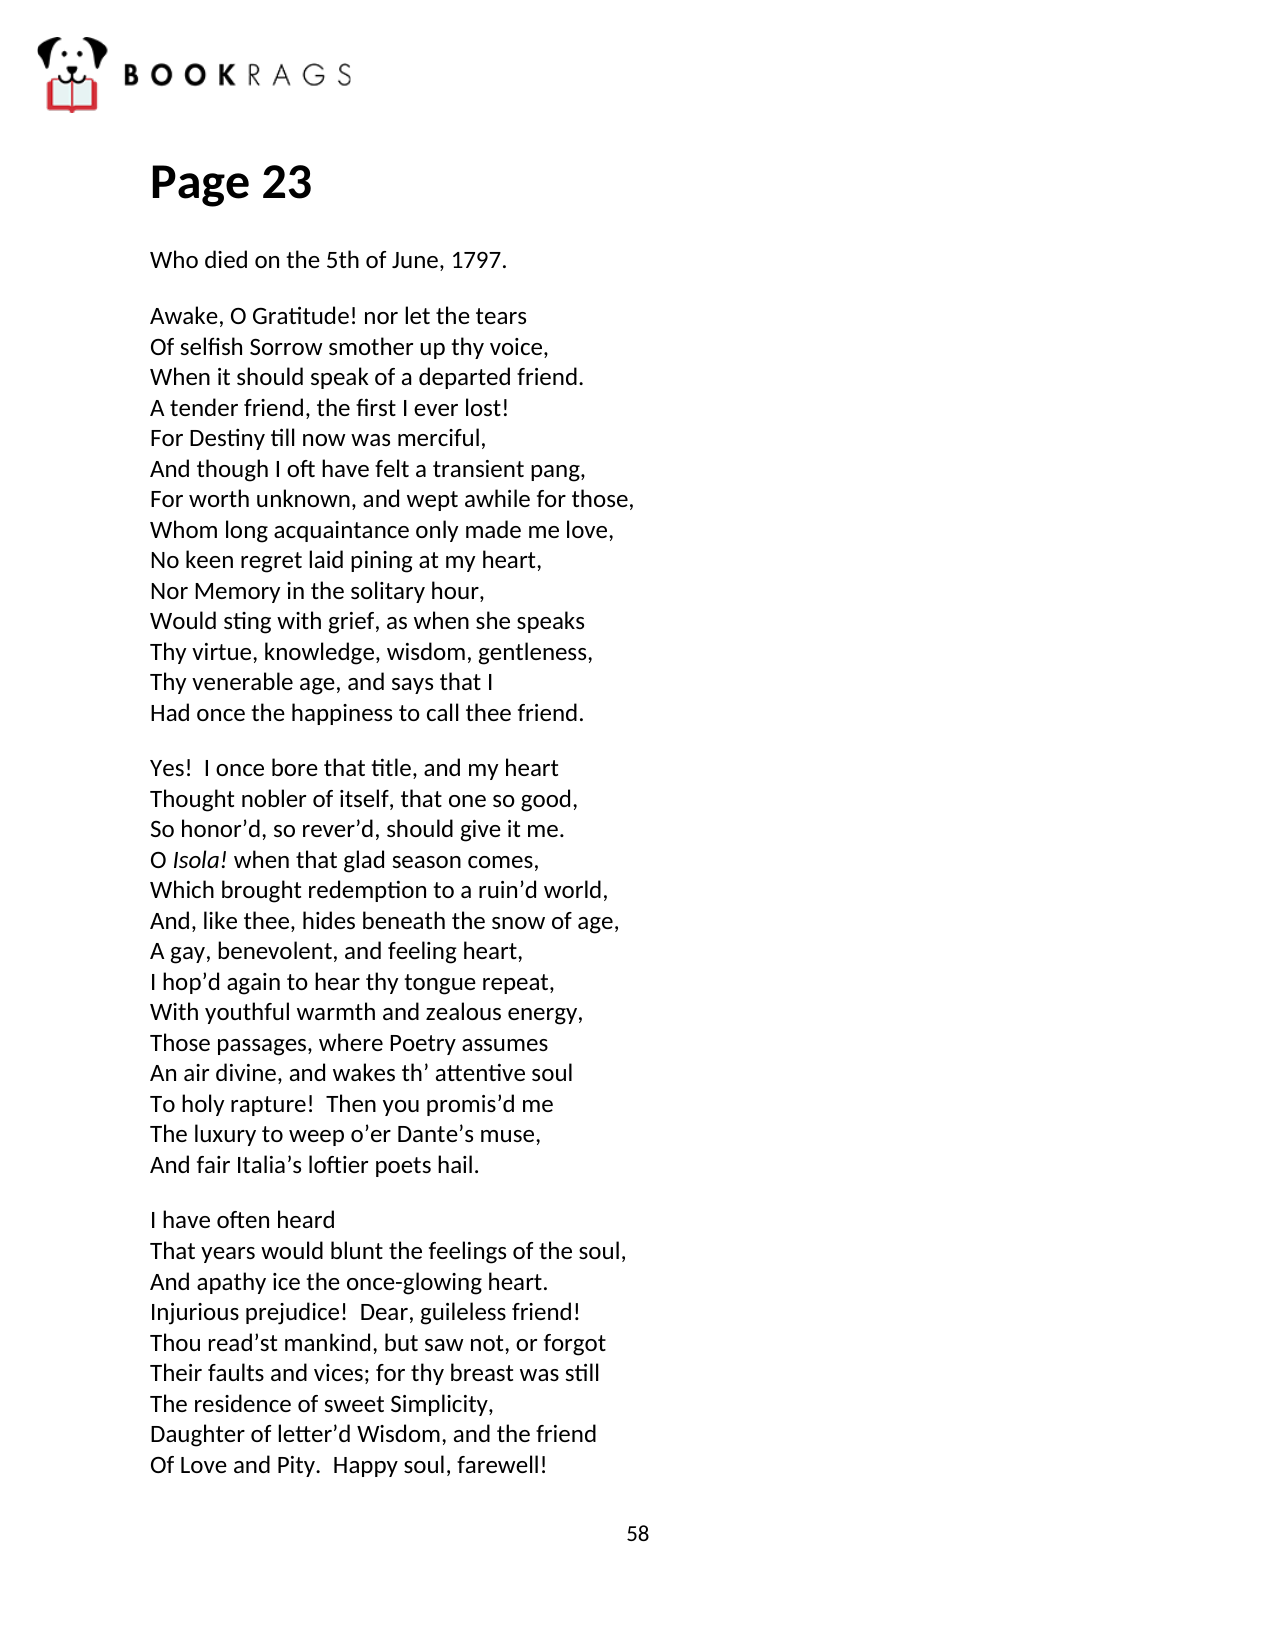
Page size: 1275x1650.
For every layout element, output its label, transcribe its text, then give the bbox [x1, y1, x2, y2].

text Awake, O Gratitude! nor let the tears Of selfish Sorrow smother up thy voice, When it should speak of a departed friend. A tender friend, the first I ever lost! For Destiny till now was merciful, And though I oft have felt a transient pang, For worth unknown, and wept awhile for those, Whom long acquaintance only made me love, No keen regret laid pining at my heart, Nor Memory in the solitary hour, Would sting with grief, as when she speaks Thy virtue, knowledge, wisdom, gentleness, Thy venerable age, and says that I Had once the happiness to call thee friend. [150, 300, 1125, 727]
picture [37, 37, 351, 113]
text Yes! I once bore that title, and my heart Thought nobler of itself, that one so good, So honor’d, so rever’d, should give it me. O Isola! when that glad season comes, Which brought redemption to a ruin’d world, And, like thee, hides beneath the snow of age, A gay, benevolent, and feeling heart, I hop’d again to hear thy tongue repeat, With youthful warmth and zealous energy, Those passages, where Poetry assumes An air divine, and wakes th’ attentive soul To holy rapture! Then you promis’d me The luxury to weep o’er Dante’s muse, And fair Italia’s loftier poets hail. [150, 752, 1125, 1180]
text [150, 1205, 1125, 1479]
text Page 23 [150, 150, 1125, 211]
text Who died on the 5th of June, 1797. [150, 244, 1125, 275]
